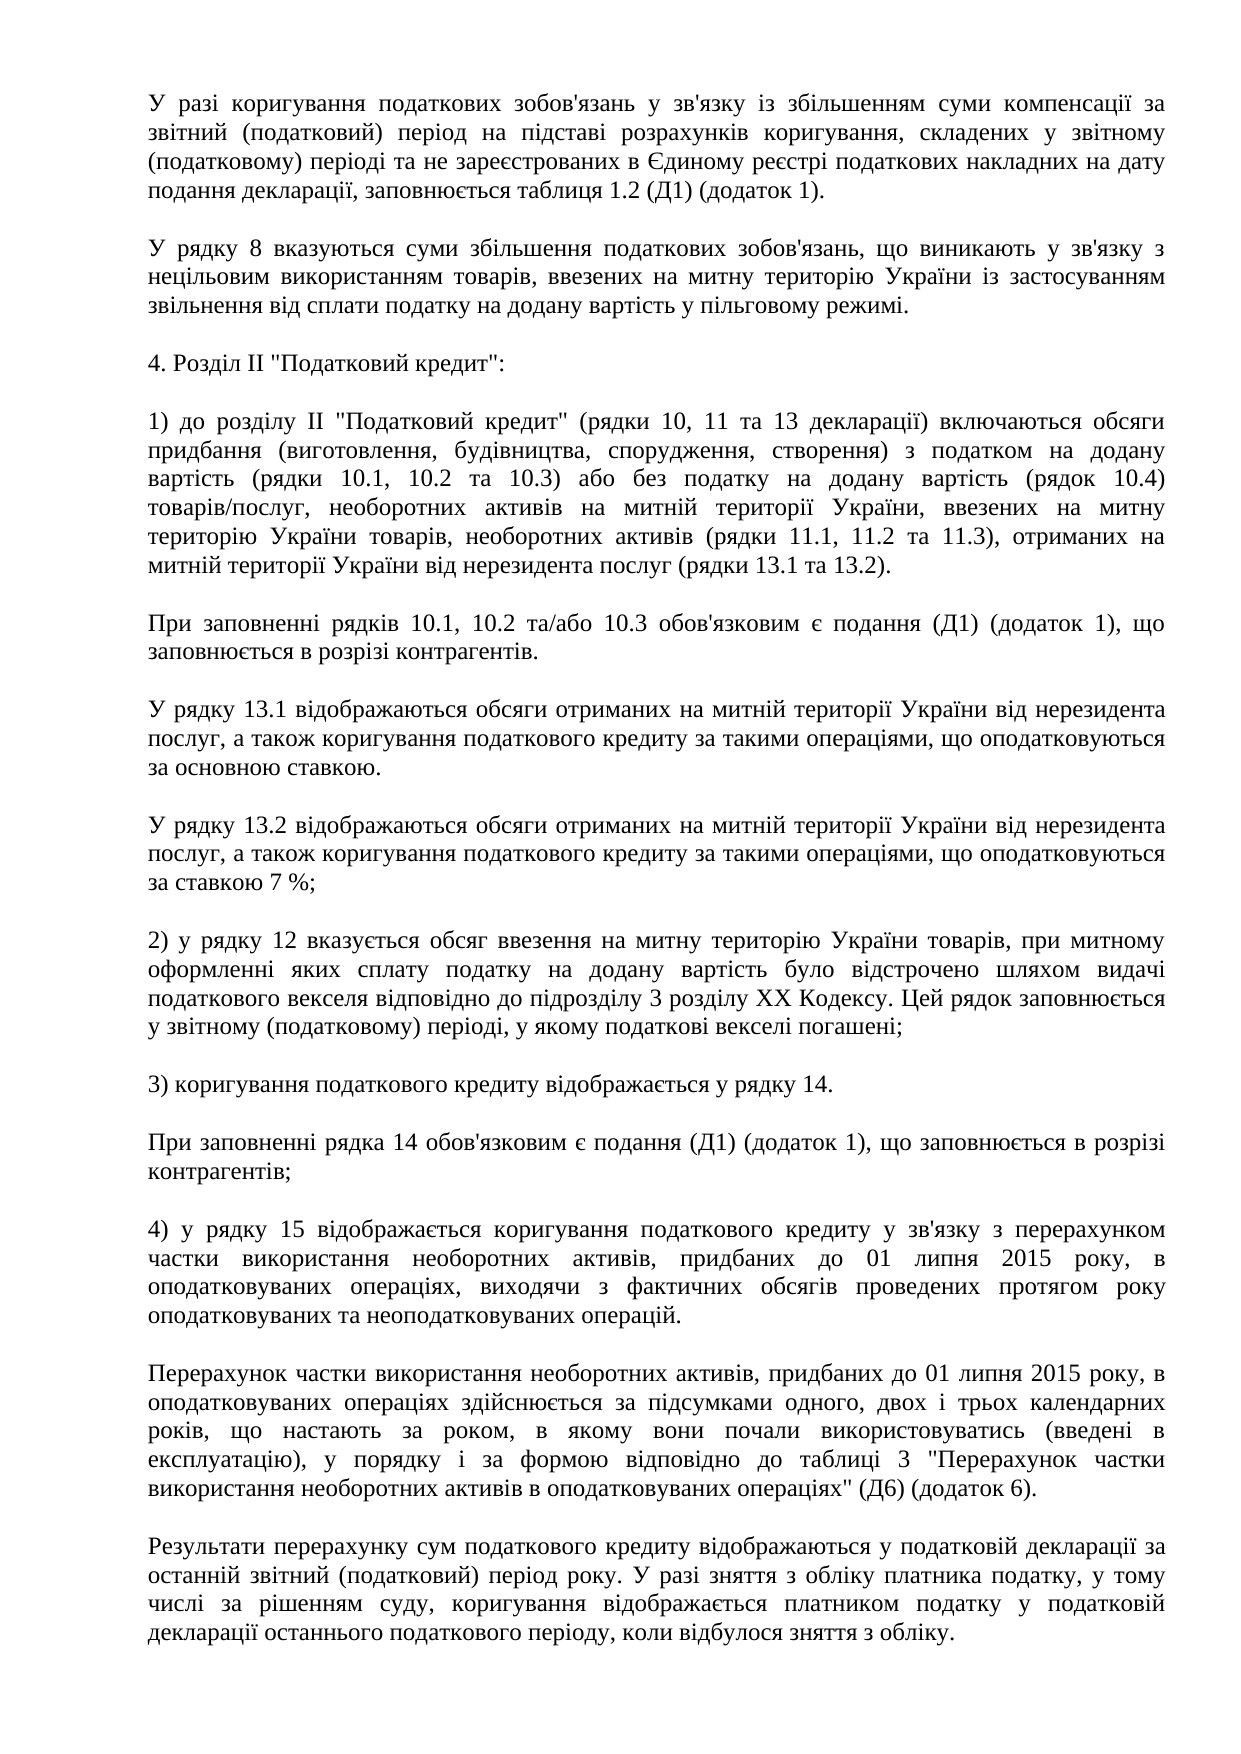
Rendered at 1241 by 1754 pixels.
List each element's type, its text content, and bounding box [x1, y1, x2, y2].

text У рядку 8 вказуються суми збільшення податкових зобов'язань, що виникають у зв'язку з нецільовим використанням товарів, ввезених на митну територію України із застосуванням звільнення від сплати податку на додану вартість у пільговому режимі. [148, 233, 1167, 319]
text У рядку 13.2 відображаються обсяги отриманих на митній території України від нерезидента послуг, а також коригування податкового кредиту за такими операціями, що оподатковуються за ставкою 7 %; [148, 810, 1167, 896]
text 4) у рядку 15 відображається коригування податкового кредиту у зв'язку з перерахунком частки використання необоротних активів, придбаних до 01 липня 2015 року, в оподатковуваних операціях, виходячи з фактичних обсягів проведених протягом року оподатковуваних та неоподатковуваних операцій. [148, 1214, 1167, 1329]
text 1) до розділу II "Податковий кредит" (рядки 10, 11 та 13 декларації) включаються обсяги придбання (виготовлення, будівництва, спорудження, створення) з податком на додану вартість (рядки 10.1, 10.2 та 10.3) або без податку на додану вартість (рядок 10.4) товарів/послуг, необоротних активів на митній території України, ввезених на митну територію України товарів, необоротних активів (рядки 11.1, 11.2 та 11.3), отриманих на митній території України від нерезидента послуг (рядки 13.1 та 13.2). [148, 406, 1167, 578]
text При заповненні рядка 14 обов'язковим є подання (Д1) (додаток 1), що заповнюється в розрізі контрагентів; [148, 1127, 1167, 1185]
text При заповненні рядків 10.1, 10.2 та/або 10.3 обов'язковим є подання (Д1) (додаток 1), що заповнюється в розрізі контрагентів. [148, 608, 1167, 665]
text 4. Розділ II "Податковий кредит": [148, 348, 1167, 377]
text Перерахунок частки використання необоротних активів, придбаних до 01 липня 2015 року, в оподатковуваних операціях здійснюється за підсумками одного, двох і трьох календарних років, що настають за роком, в якому вони почали використовуватись (введені в експлуатацію), у порядку і за формою відповідно до таблиці 3 "Перерахунок частки використання необоротних активів в оподатковуваних операціях" (Д6) (додаток 6). [148, 1358, 1167, 1502]
text У разі коригування податкових зобов'язань у зв'язку із збільшенням суми компенсації за звітний (податковий) період на підставі розрахунків коригування, складених у звітному (податковому) періоді та не зареєстрованих в Єдиному реєстрі податкових накладних на дату подання декларації, заповнюється таблиця 1.2 (Д1) (додаток 1). [148, 88, 1167, 203]
text 2) у рядку 12 вказується обсяг ввезення на митну територію України товарів, при митному оформленні яких сплату податку на додану вартість було відстрочено шляхом видачі податкового векселя відповідно до підрозділу 3 розділу XX Кодексу. Цей рядок заповнюється у звітному (податковому) періоді, у якому податкові векселі погашені; [148, 925, 1167, 1040]
text 3) коригування податкового кредиту відображається у рядку 14. [148, 1069, 1167, 1098]
text Результати перерахунку сум податкового кредиту відображаються у податковій декларації за останній звітний (податковий) період року. У разі зняття з обліку платника податку, у тому числі за рішенням суду, коригування відображається платником податку у податковій декларації останнього податкового періоду, коли відбулося зняття з обліку. [148, 1531, 1167, 1646]
text У рядку 13.1 відображаються обсяги отриманих на митній території України від нерезидента послуг, а також коригування податкового кредиту за такими операціями, що оподатковуються за основною ставкою. [148, 694, 1167, 781]
